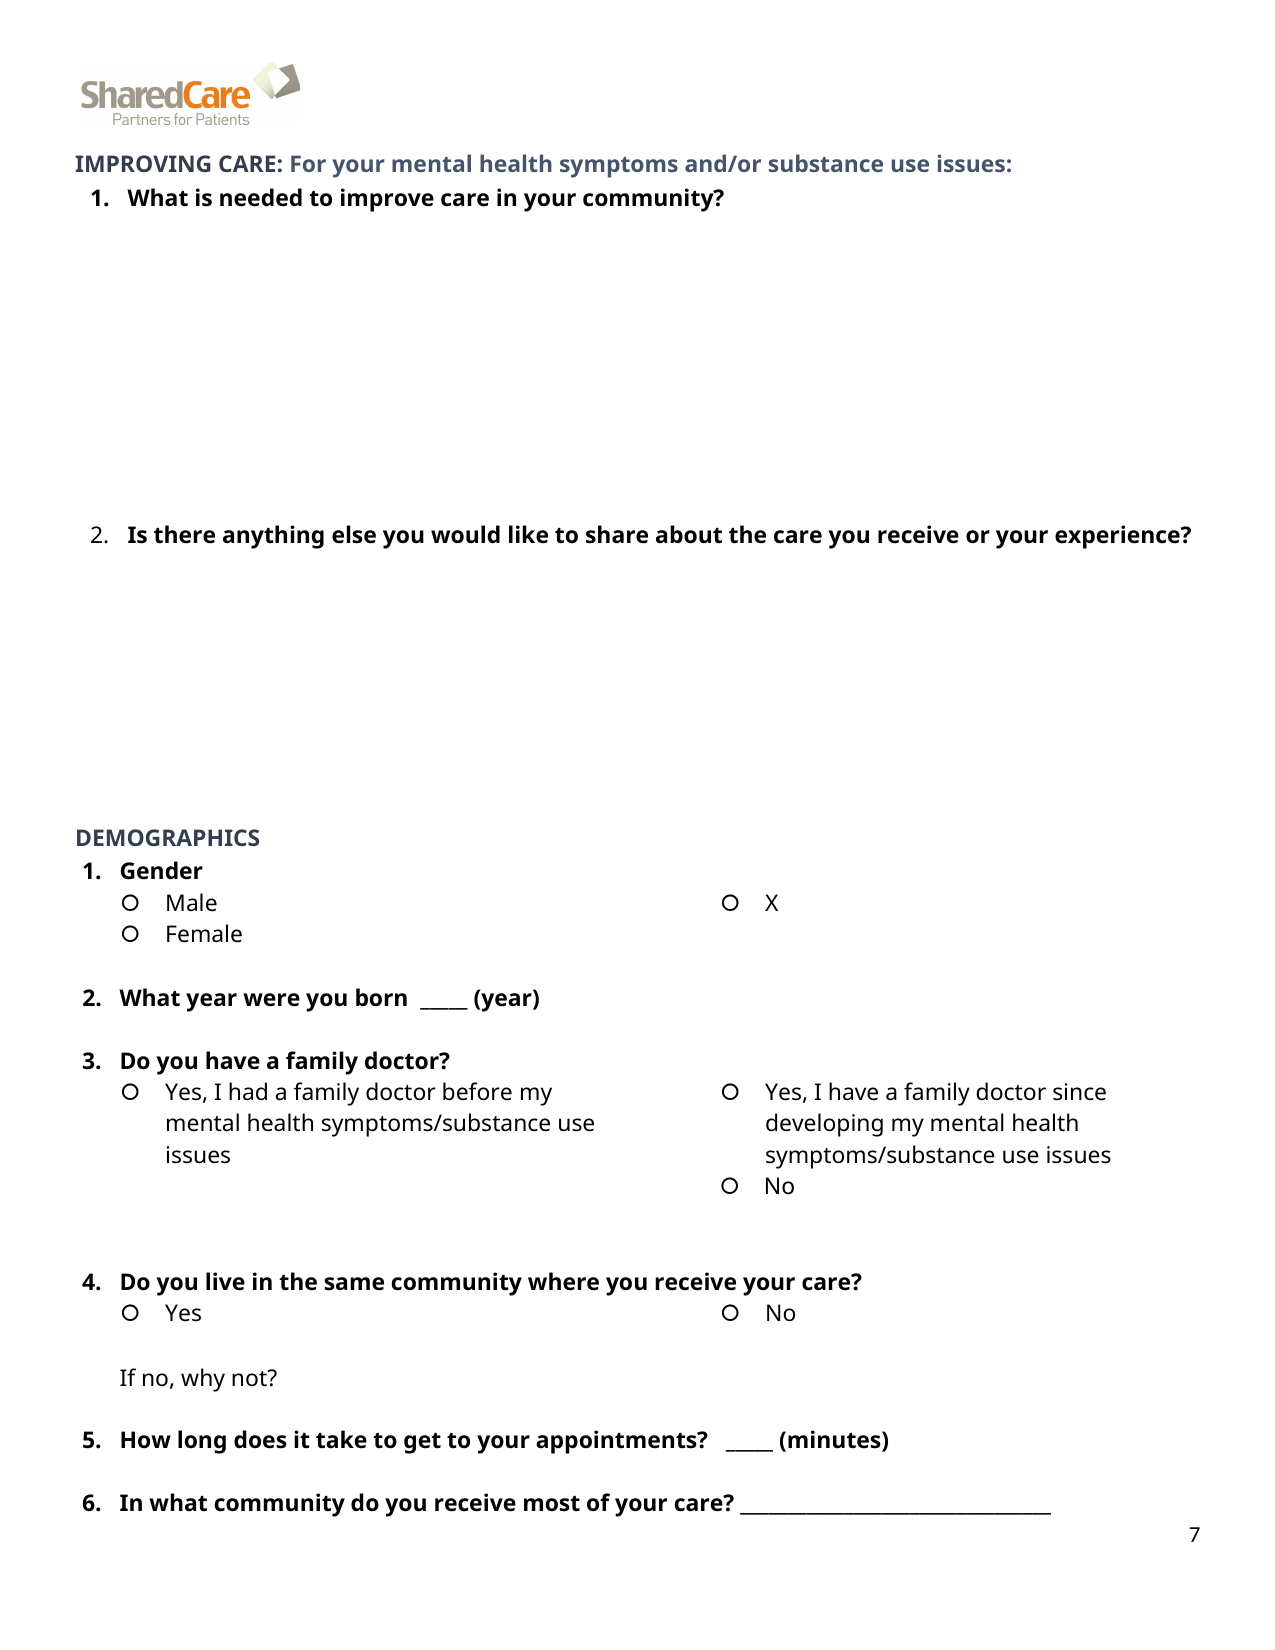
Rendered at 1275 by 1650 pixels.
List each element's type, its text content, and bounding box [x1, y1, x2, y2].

subtitle IMPROVING CARE: For your mental health symptoms and/or substance use issues: [75, 148, 1200, 179]
list No [719, 1170, 1200, 1201]
picture [81, 62, 300, 125]
list Is there anything else you would like to share about the care you receive or your experience? [90, 519, 1200, 550]
list Male [120, 887, 600, 918]
list What year were you born _____ (year) [82, 982, 1200, 1014]
list If no, why not? [119, 1362, 1200, 1393]
text DEMOGRAPHICS [75, 822, 1200, 853]
list No [720, 1297, 1200, 1328]
list In what community do you receive most of your care? _________________________________ [82, 1487, 1200, 1518]
list Gender [82, 855, 1200, 887]
list What is needed to improve care in your community? [90, 181, 1200, 213]
list Yes, I have a family doctor since developing my mental health symptoms/substance use issues [720, 1076, 1200, 1170]
list Yes, I had a family doctor before my mental health symptoms/substance use issues [120, 1076, 600, 1170]
list Do you have a family doctor? [82, 1045, 1200, 1076]
list How long does it take to get to your appointments? _____ (minutes) [82, 1424, 1200, 1455]
list Yes [120, 1297, 600, 1328]
list Female [120, 918, 600, 949]
list X [720, 887, 1200, 918]
list Do you live in the same community where you receive your care? [82, 1266, 1200, 1297]
